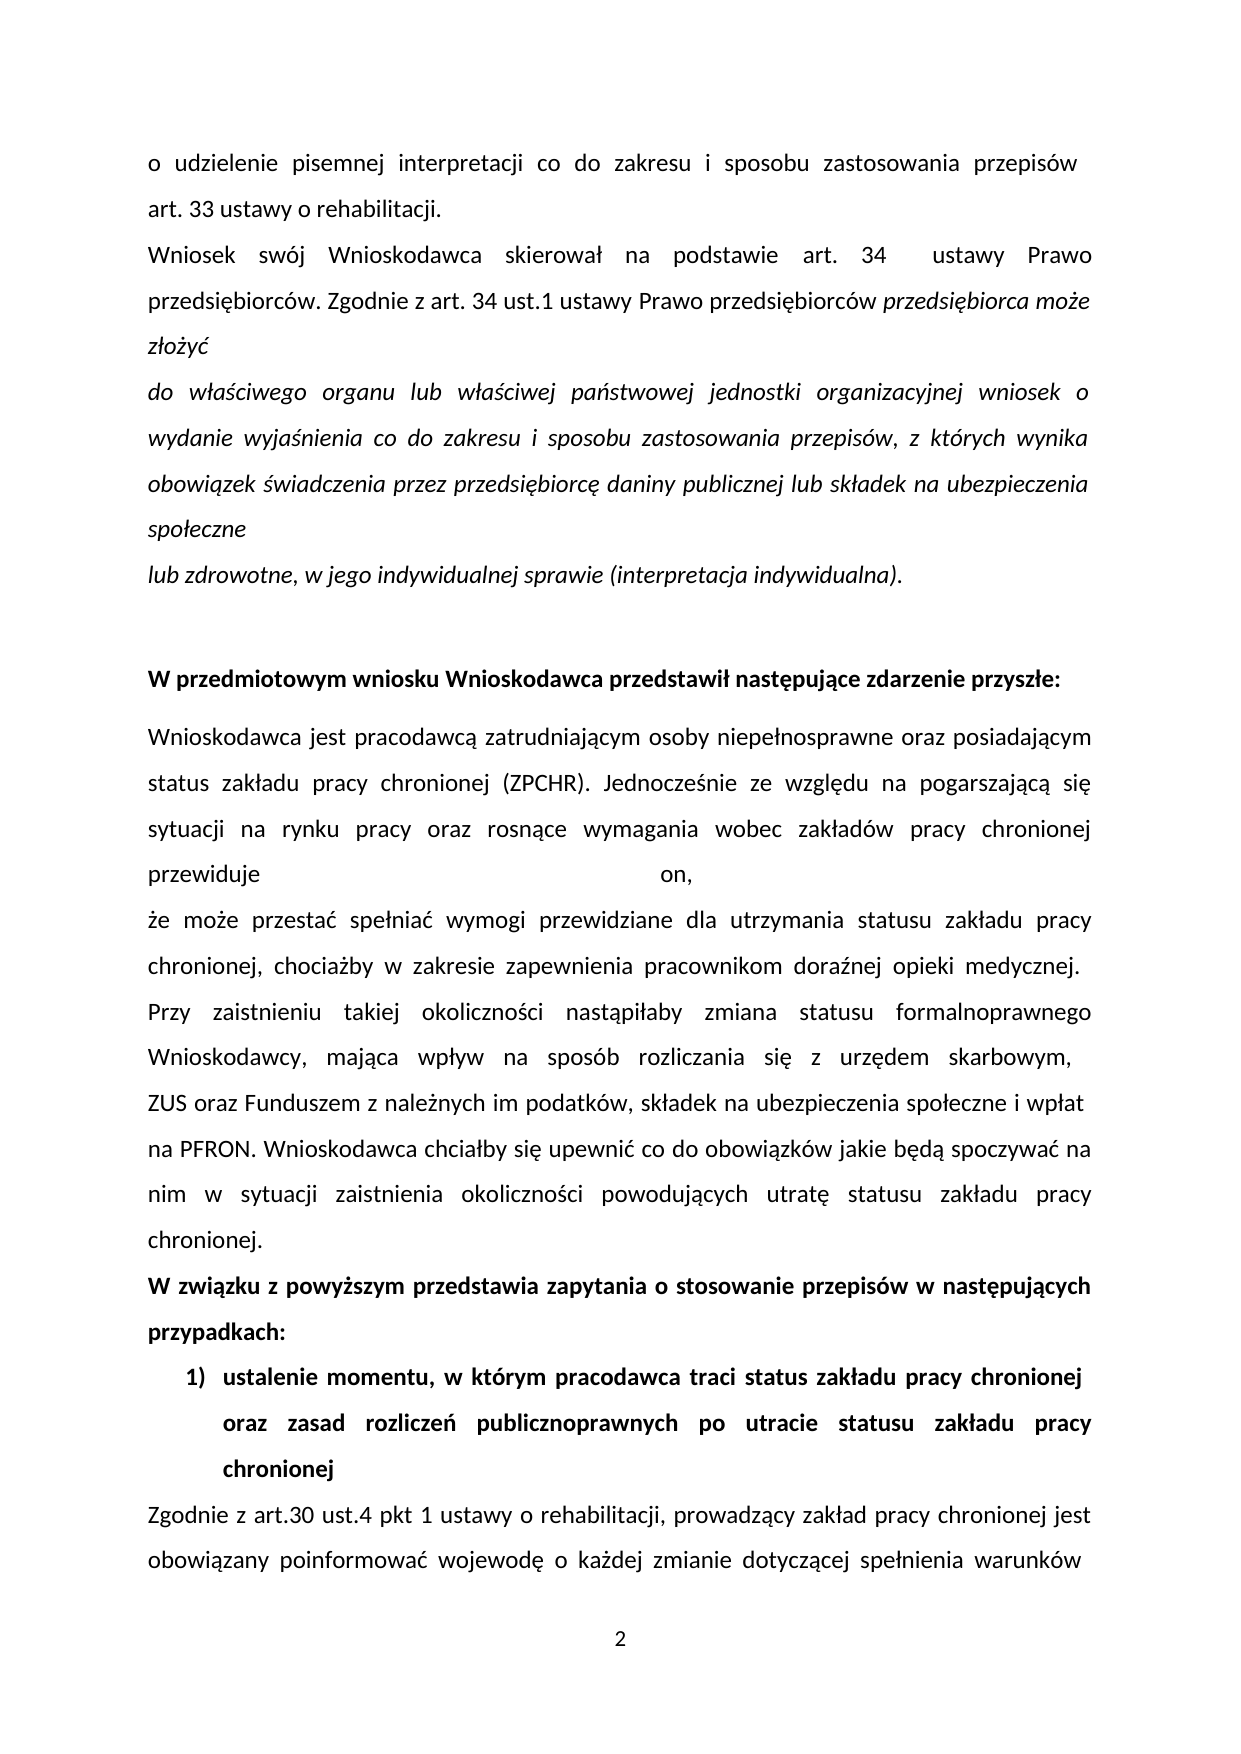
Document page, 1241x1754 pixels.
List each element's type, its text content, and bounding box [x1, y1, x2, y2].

text Wniosek swój Wnioskodawca skierował na podstawie art. 34 ustawy Prawo przedsiębiorców. Zgodnie z art. 34 ust.1 ustawy Prawo przedsiębiorców przedsiębiorca może złożyć do właściwego organu lub właściwej państwowej jednostki organizacyjnej wniosek o wydanie wyjaśnienia co do zakresu i sposobu zastosowania przepisów, z których wynika obowiązek świadczenia przez przedsiębiorcę daniny publicznej lub składek na ubezpieczenia społeczne lub zdrowotne, w jego indywidualnej sprawie (interpretacja indywidualna). [148, 239, 1093, 590]
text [148, 1499, 1093, 1575]
list ustalenie momentu, w którym pracodawca traci status zakładu pracy chronionej oraz zasad rozliczeń publicznoprawnych po utracie statusu zakładu pracy chronionej [185, 1362, 1093, 1483]
text Wnioskodawca jest pracodawcą zatrudniającym osoby niepełnosprawne oraz posiadającym status zakładu pracy chronionej (ZPCHR). Jednocześnie ze względu na pogarszającą się sytuacji na rynku pracy oraz rosnące wymagania wobec zakładów pracy chronionej przewiduje on, że może przestać spełniać wymogi przewidziane dla utrzymania statusu zakładu pracy chronionej, chociażby w zakresie zapewnienia pracownikom doraźnej opieki medycznej. Przy zaistnieniu takiej okoliczności nastąpiłaby zmiana statusu formalnoprawnego Wnioskodawcy, mająca wpływ na sposób rozliczania się z urzędem skarbowym, ZUS oraz Funduszem z należnych im podatków, składek na ubezpieczenia społeczne i wpłat na PFRON. Wnioskodawca chciałby się upewnić co do obowiązków jakie będą spoczywać na nim w sytuacji zaistnienia okoliczności powodujących utratę statusu zakładu pracy chronionej. W związku z powyższym przedstawia zapytania o stosowanie przepisów w następujących przypadkach: [148, 721, 1093, 1346]
text W przedmiotowym wniosku Wnioskodawca przedstawił następujące zdarzenie przyszłe: [148, 663, 1093, 694]
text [148, 148, 1093, 224]
